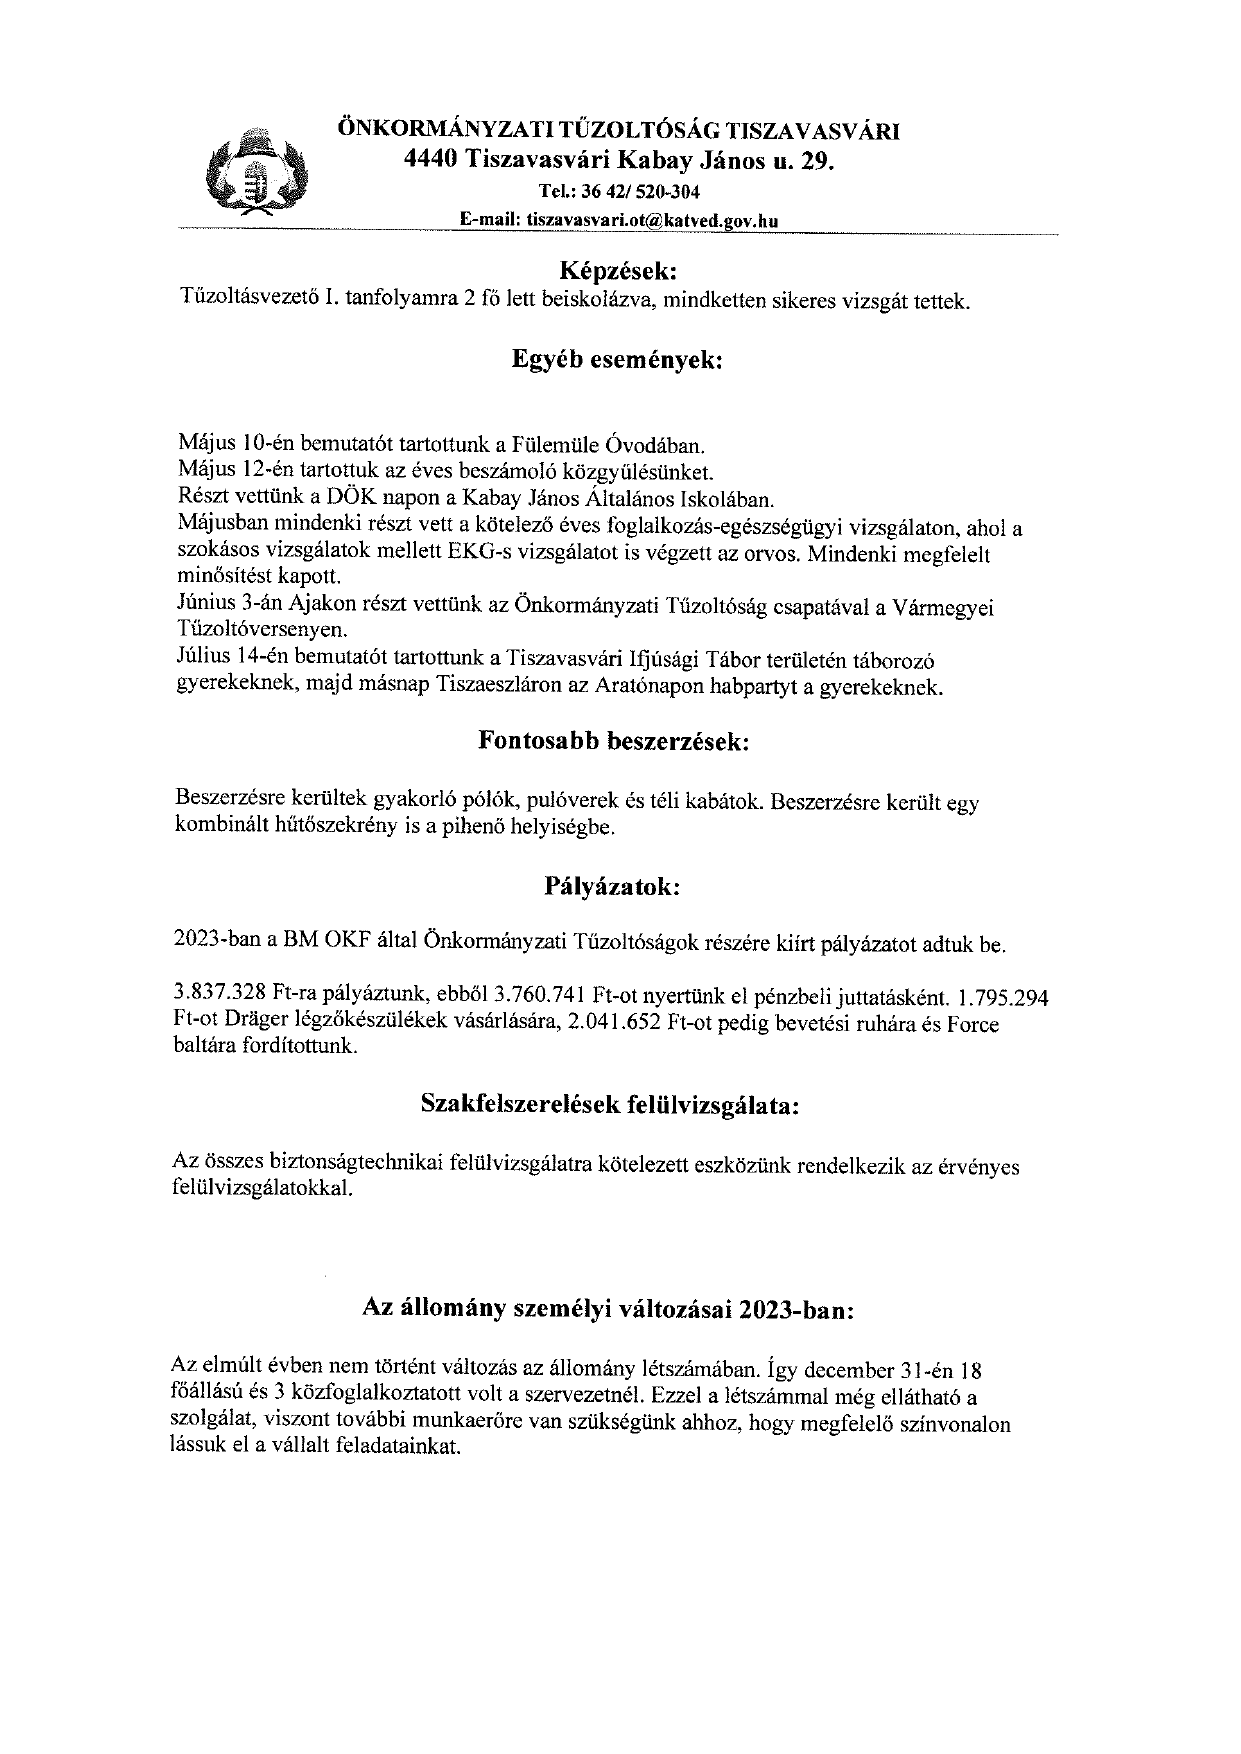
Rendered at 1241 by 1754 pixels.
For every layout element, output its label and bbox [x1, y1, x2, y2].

picture [47, 47, 1193, 1666]
